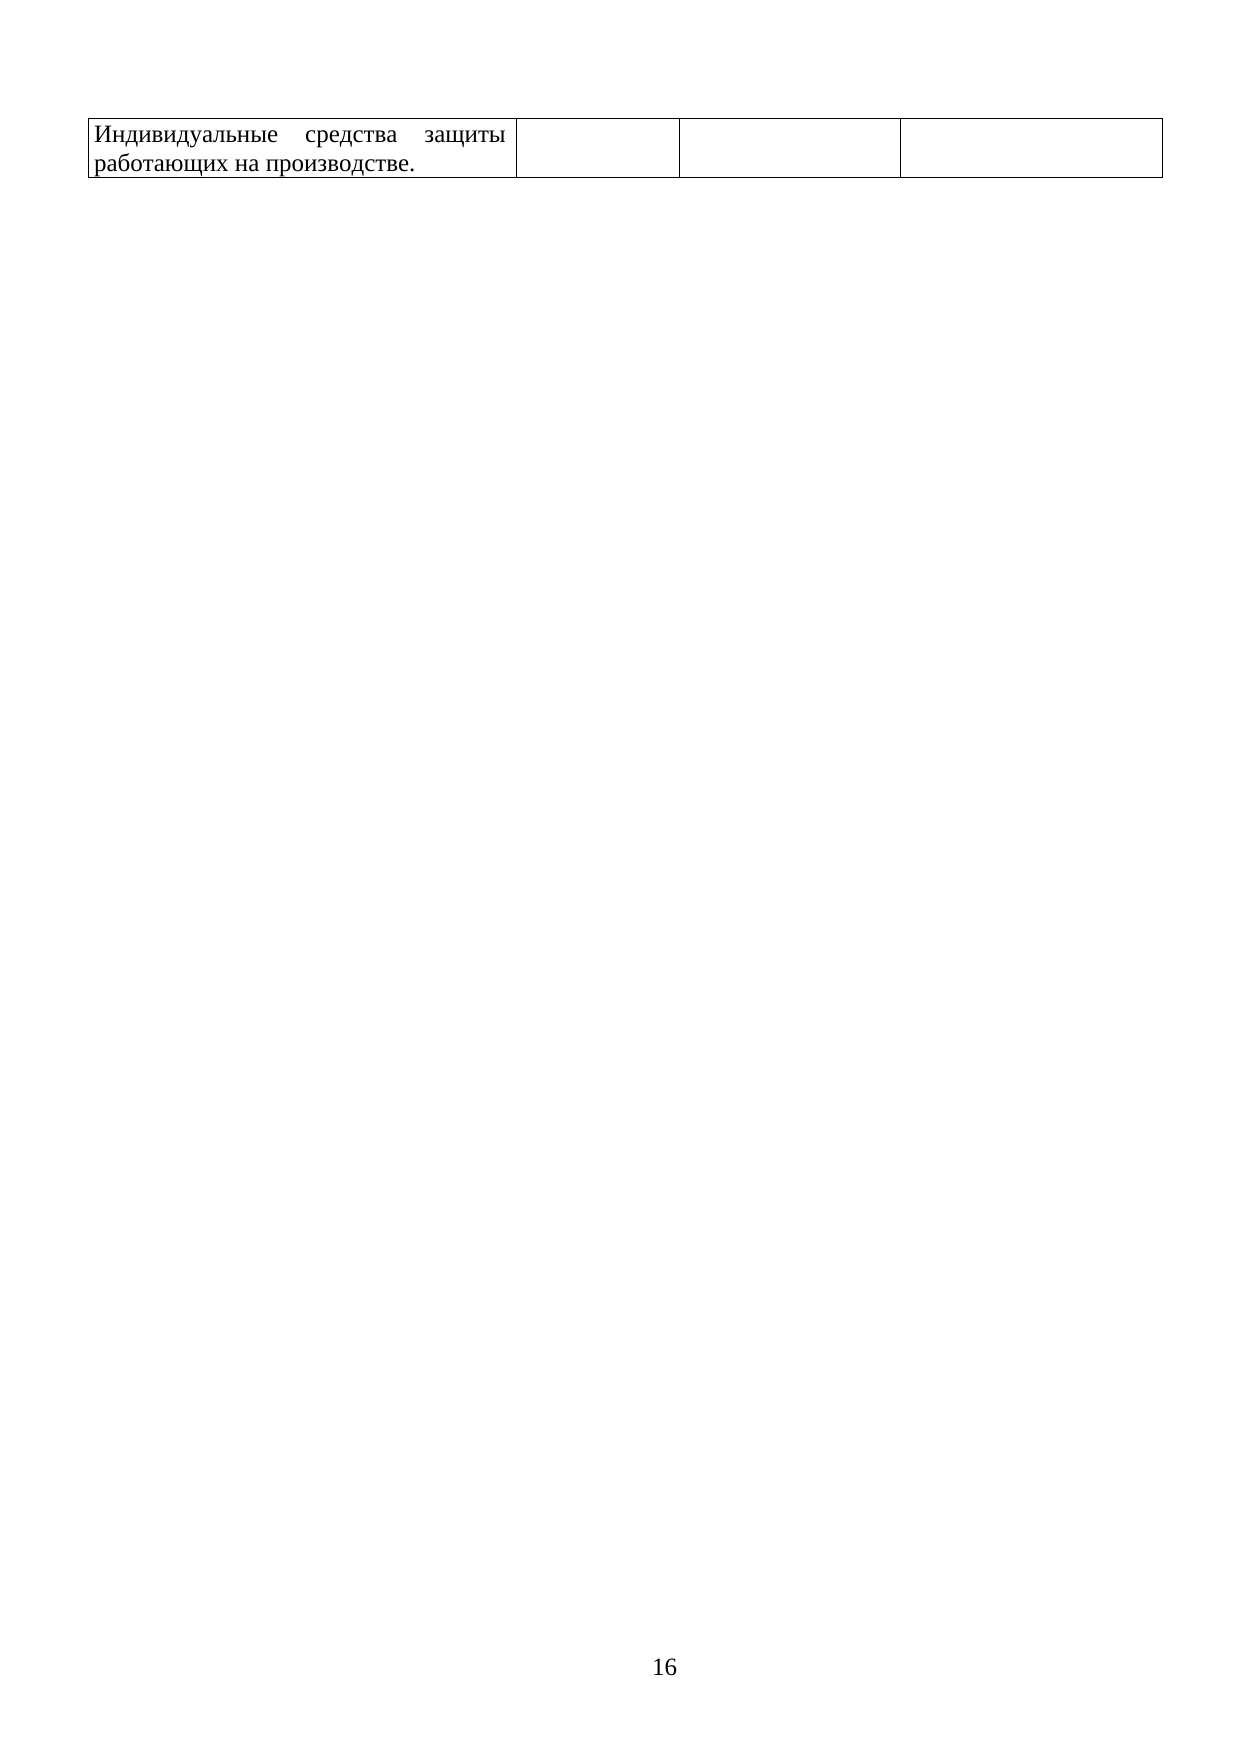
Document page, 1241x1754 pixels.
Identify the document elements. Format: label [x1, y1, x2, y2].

table_cell [89, 119, 516, 177]
table_cell [680, 119, 900, 177]
table_cell [901, 119, 1162, 177]
table_cell [517, 119, 679, 177]
